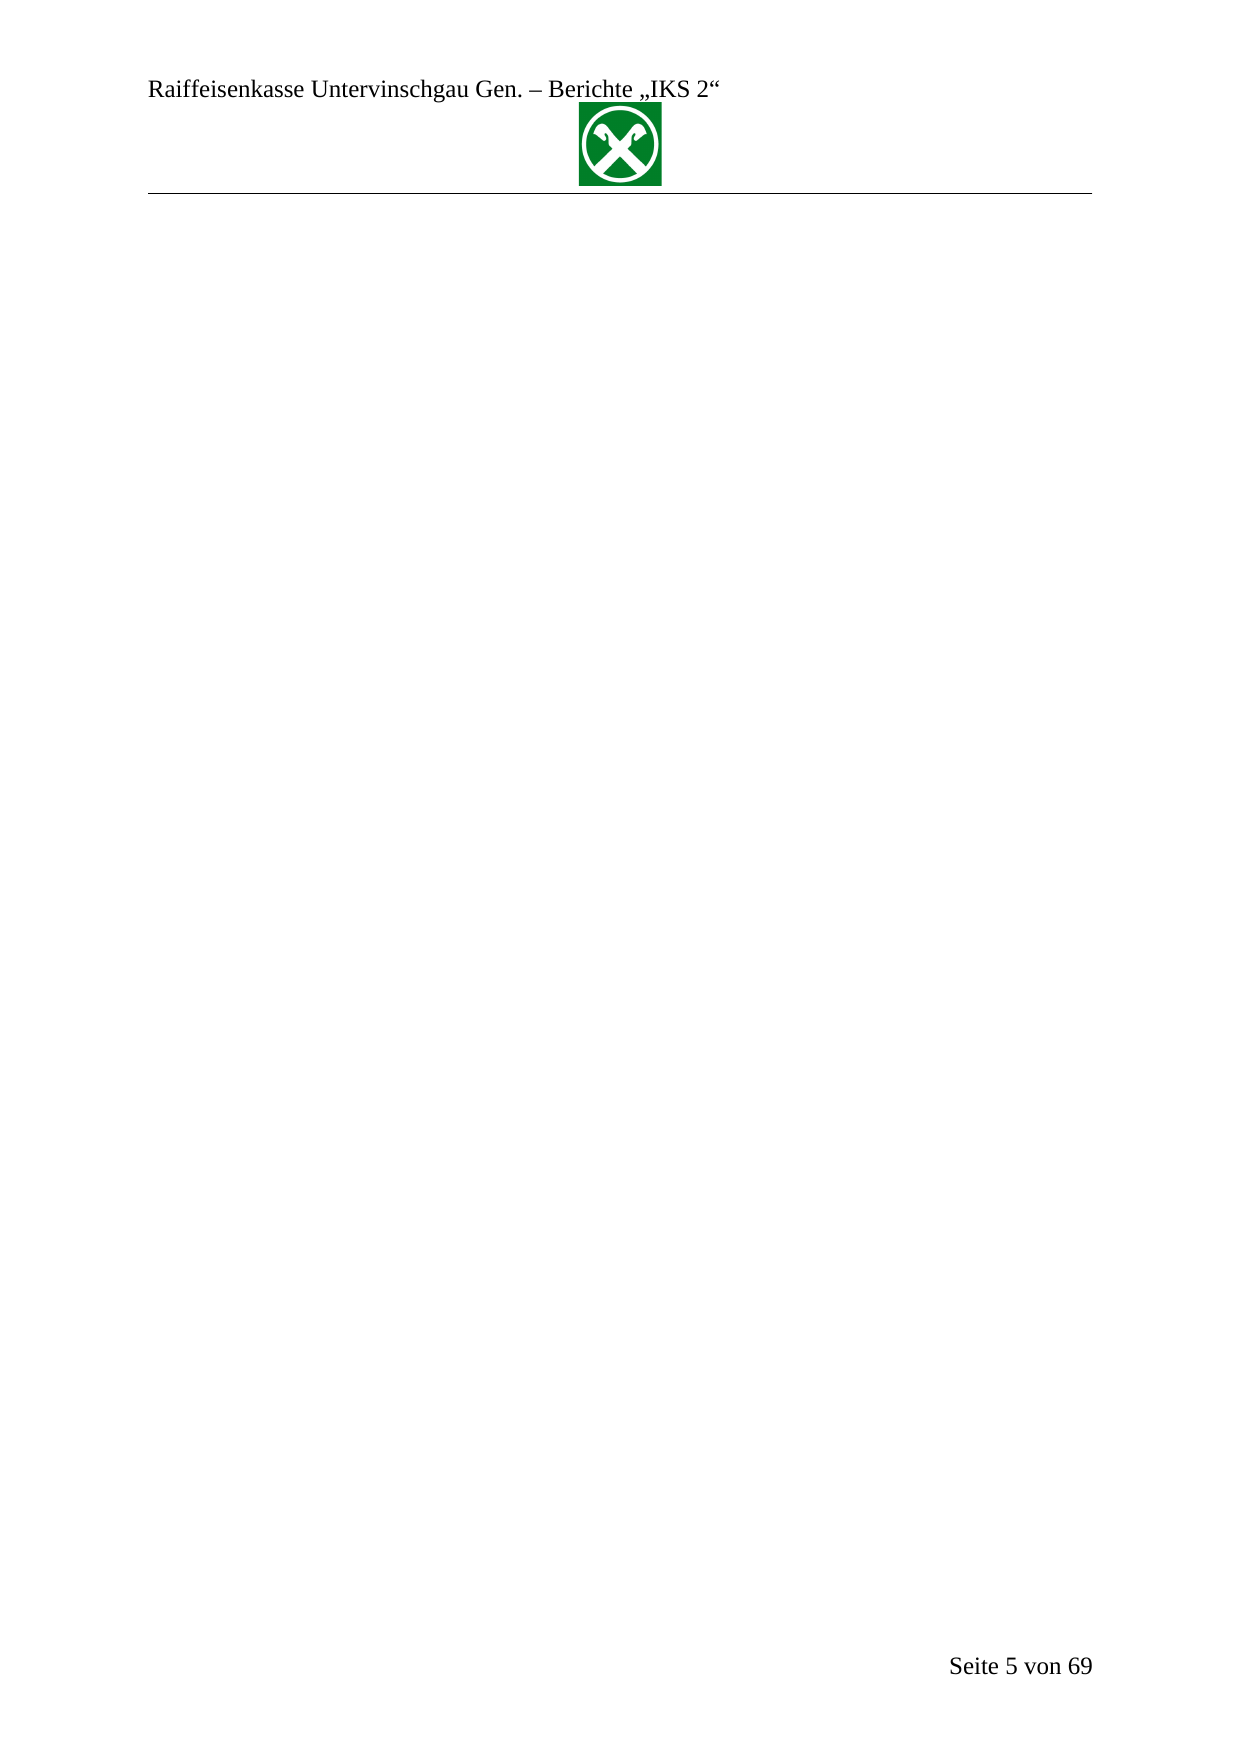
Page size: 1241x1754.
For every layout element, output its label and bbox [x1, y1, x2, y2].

picture [578, 102, 662, 186]
